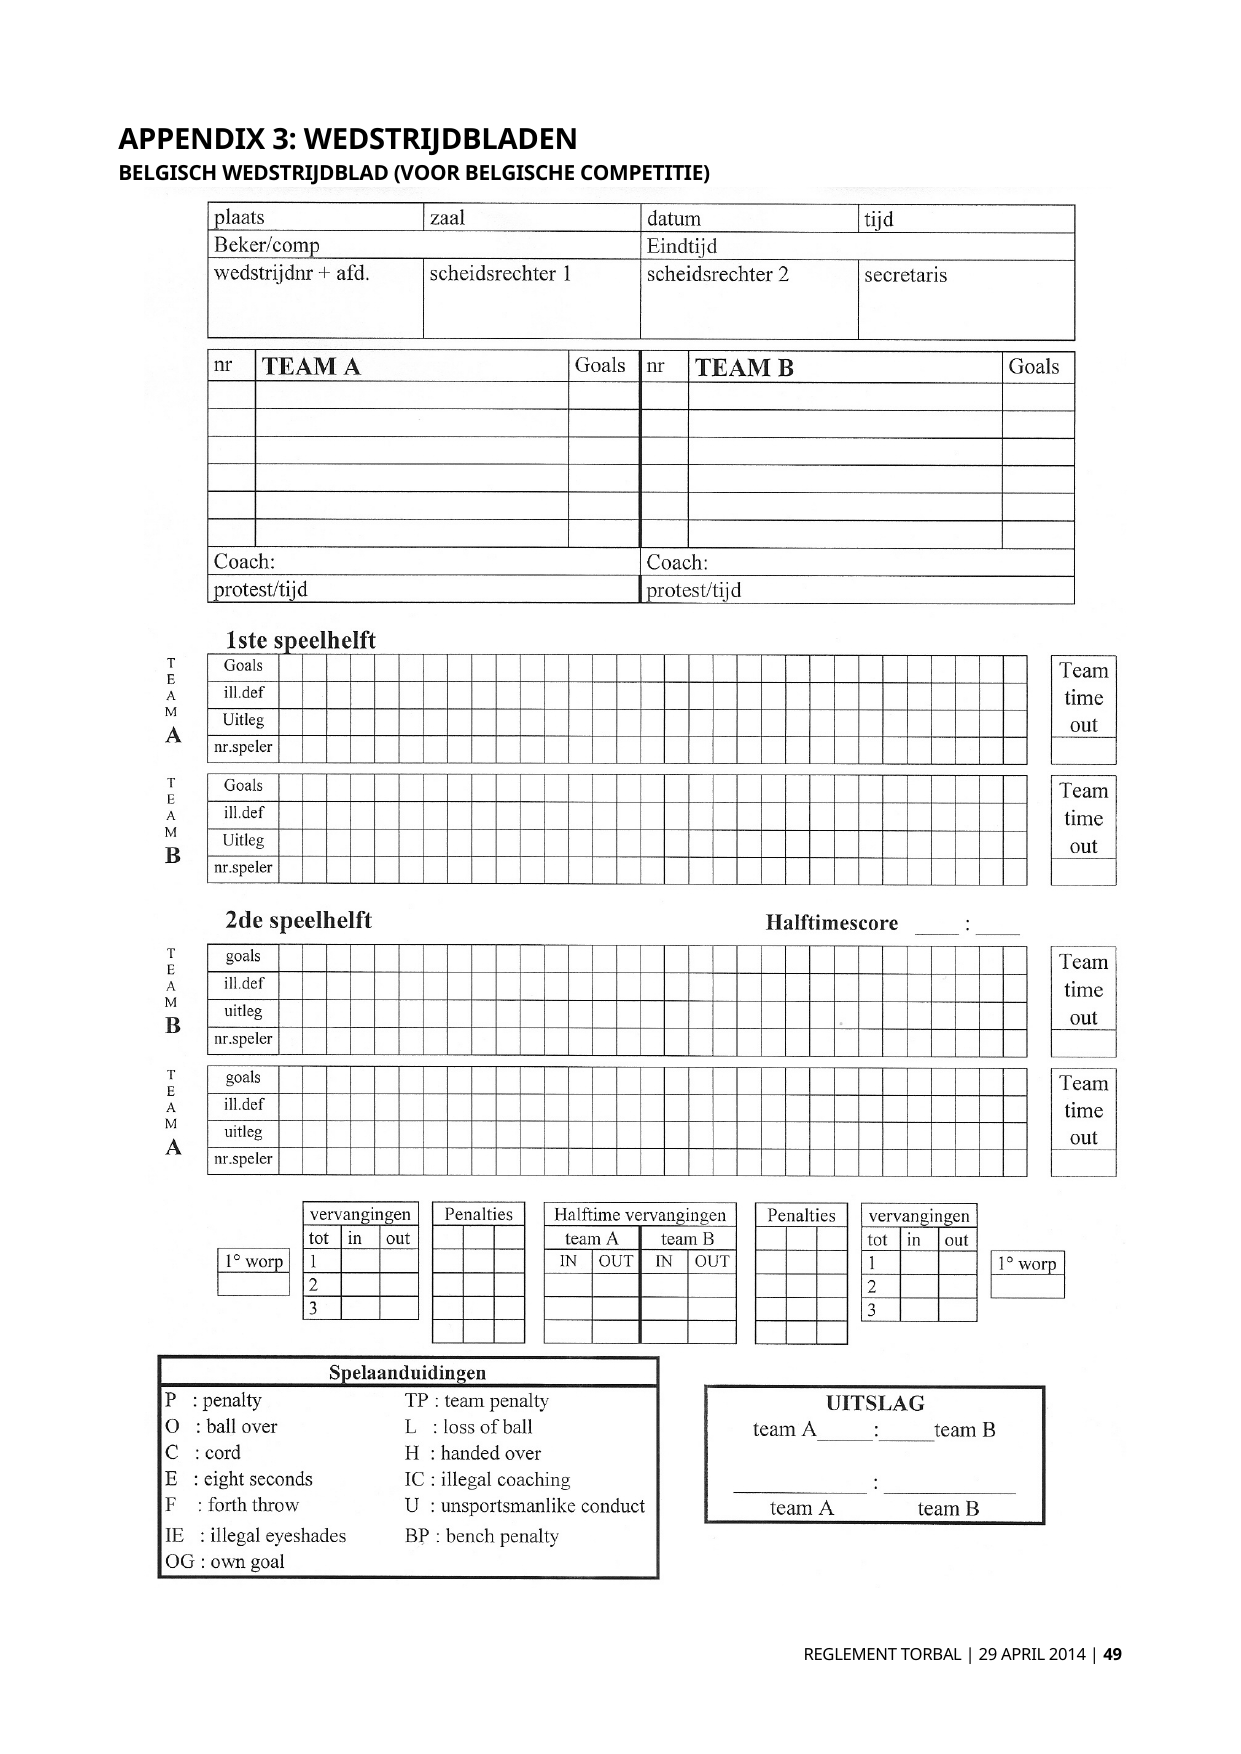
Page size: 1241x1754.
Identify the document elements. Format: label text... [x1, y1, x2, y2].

text BELGISCH WEDSTRIJDBLAD (VOOR BELGISCHE COMPETITIE) [118, 158, 1122, 186]
subtitle APPENDIX 3: WEDSTRIJDBLADEN [118, 118, 1122, 158]
picture [143, 187, 1127, 1588]
